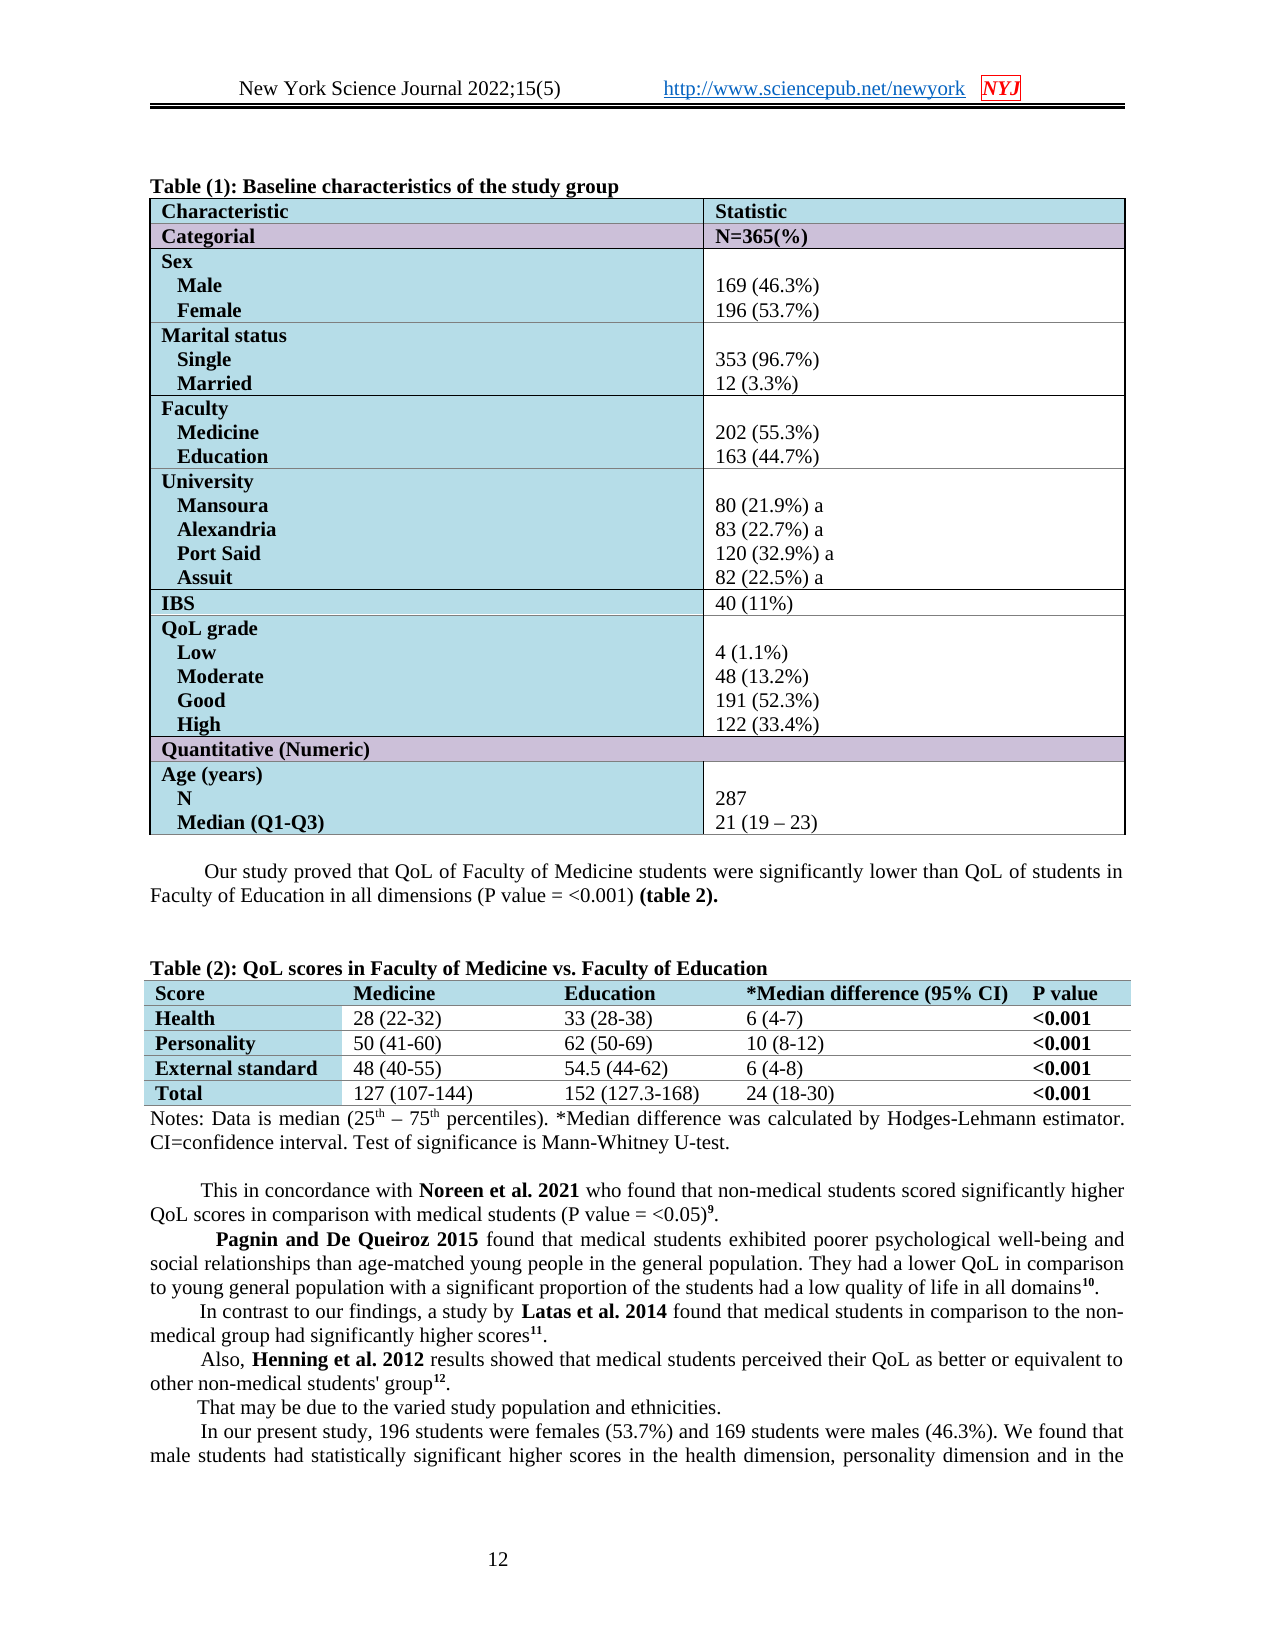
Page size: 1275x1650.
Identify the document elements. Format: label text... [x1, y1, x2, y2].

table_header Medicine [342, 981, 553, 1005]
table_cell QoL grade Low Moderate Good High [151, 616, 703, 736]
table_cell Categorial [151, 224, 703, 248]
table_cell 152 (127.3-168) [553, 1081, 735, 1105]
table_header Statistic [704, 199, 1124, 223]
table_cell 28 (22-32) [342, 1006, 553, 1030]
table_cell <0.001 [1021, 1031, 1131, 1055]
table_cell External standard [144, 1056, 342, 1080]
table_cell Age (years) N Median (Q1-Q3) [151, 762, 703, 834]
text Also, Henning et al. 2012 results showed that medical students perceived their QoL as better or equivalent to other non-medical students' group12. [150, 1347, 1125, 1395]
text Table (2): QoL scores in Faculty of Medicine vs. Faculty of Education [150, 956, 1125, 979]
text Our study proved that QoL of Faculty of Medicine students were significantly lower than QoL of students in Faculty of Education in all dimensions (P value = <0.001) (table 2). [150, 859, 1125, 907]
table_cell IBS [151, 590, 703, 614]
table_cell 40 (11%) [704, 590, 1124, 614]
table_cell Total [144, 1081, 342, 1105]
table_cell Faculty Medicine Education [151, 396, 703, 468]
table_cell 169 (46.3%) 196 (53.7%) [704, 249, 1124, 322]
table_header Characteristic [151, 199, 703, 223]
table_cell 50 (41-60) [342, 1031, 553, 1055]
table_cell 62 (50-69) [553, 1031, 735, 1055]
table_cell <0.001 [1021, 1006, 1131, 1030]
table_cell Personality [144, 1031, 342, 1055]
table_cell <0.001 [1021, 1056, 1131, 1080]
text In contrast to our findings, a study by Latas et al. 2014 found that medical students in comparison to the non-medical group had significantly higher scores11. [150, 1299, 1125, 1347]
table_cell Health [144, 1006, 342, 1030]
table_cell 353 (96.7%) 12 (3.3%) [704, 323, 1124, 395]
table_cell 4 (1.1%) 48 (13.2%) 191 (52.3%) 122 (33.4%) [704, 616, 1124, 736]
table_cell 33 (28-38) [553, 1006, 735, 1030]
table_cell 127 (107-144) [342, 1081, 553, 1105]
table_cell 10 (8-12) [735, 1031, 1021, 1055]
table_cell <0.001 [1021, 1081, 1131, 1105]
table_cell 24 (18-30) [735, 1081, 1021, 1105]
table_cell Quantitative (Numeric) [151, 737, 1124, 761]
table_cell 6 (4-8) [735, 1056, 1021, 1080]
text Pagnin and De Queiroz 2015 found that medical students exhibited poorer psychological well-being and social relationships than age-matched young people in the general population. They had a lower QoL in comparison to young general population with a significant proportion of the students had a low quality of life in all domains10. [150, 1226, 1125, 1299]
table_cell 48 (40-55) [342, 1056, 553, 1080]
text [150, 1419, 1125, 1467]
table_header Score [144, 981, 342, 1005]
table_cell Marital status Single Married [151, 323, 703, 395]
text Table (1): Baseline characteristics of the study group [150, 174, 1125, 198]
text This in concordance with Noreen et al. 2021 who found that non-medical students scored significantly higher QoL scores in comparison with medical students (P value = <0.05)9. [150, 1178, 1125, 1226]
text That may be due to the varied study population and ethnicities. [150, 1395, 1125, 1419]
table_cell 287 21 (19 – 23) [704, 762, 1124, 834]
table_header P value [1021, 981, 1131, 1005]
table_header Education [553, 981, 735, 1005]
table_cell 6 (4-7) [735, 1006, 1021, 1030]
table_cell 80 (21.9%) a 83 (22.7%) a 120 (32.9%) a 82 (22.5%) a [704, 469, 1124, 589]
table_cell 54.5 (44-62) [553, 1056, 735, 1080]
text Notes: Data is median (25th – 75th percentiles). *Median difference was calculated by Hodges-Lehmann estimator. CI=confidence interval. Test of significance is Mann-Whitney U-test. [150, 1106, 1125, 1154]
table_cell Sex Male Female [151, 249, 703, 322]
table_cell University Mansoura Alexandria Port Said Assuit [151, 469, 703, 589]
table_cell 202 (55.3%) 163 (44.7%) [704, 396, 1124, 468]
table_cell N=365(%) [704, 224, 1124, 248]
table_header *Median difference (95% CI) [735, 981, 1021, 1005]
